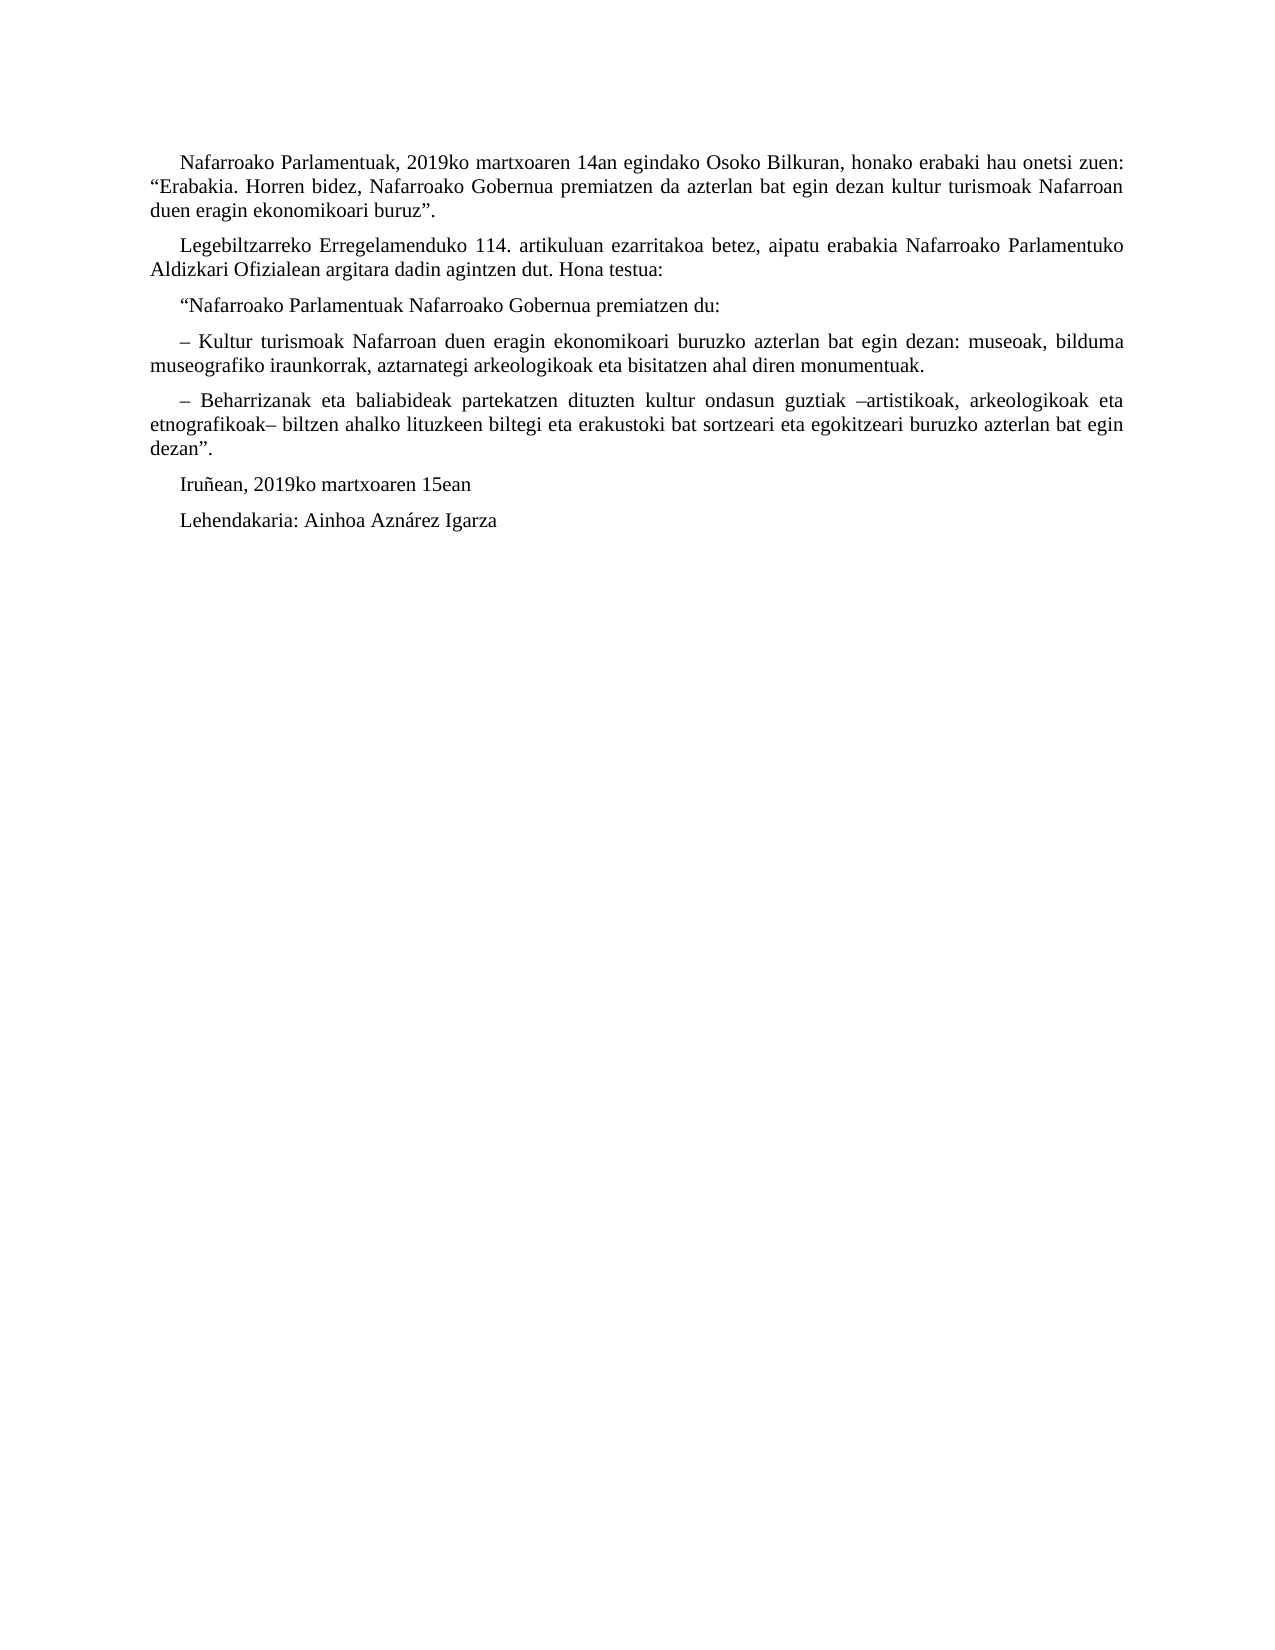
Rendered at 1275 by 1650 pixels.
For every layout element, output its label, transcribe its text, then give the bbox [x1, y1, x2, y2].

text “Nafarroako Parlamentuak Nafarroako Gobernua premiatzen du: [150, 293, 1125, 317]
text Legebiltzarreko Erregelamenduko 114. artikuluan ezarritakoa betez, aipatu erabakia Nafarroako Parlamentuko Aldizkari Ofizialean argitara dadin agintzen dut. Hona testua: [150, 234, 1125, 282]
text – Beharrizanak eta baliabideak partekatzen dituzten kultur ondasun guztiak –artistikoak, arkeologikoak eta etnografikoak– biltzen ahalko lituzkeen biltegi eta erakustoki bat sortzeari eta egokitzeari buruzko azterlan bat egin dezan”. [150, 389, 1125, 461]
text Iruñean, 2019ko martxoaren 15ean [150, 472, 1125, 496]
text Lehendakaria: Ainhoa Aznárez Igarza [150, 508, 1125, 532]
text Nafarroako Parlamentuak, 2019ko martxoaren 14an egindako Osoko Bilkuran, honako erabaki hau onetsi zuen: “Erabakia. Horren bidez, Nafarroako Gobernua premiatzen da azterlan bat egin dezan kultur turismoak Nafarroan duen eragin ekonomikoari buruz”. [150, 150, 1125, 222]
text – Kultur turismoak Nafarroan duen eragin ekonomikoari buruzko azterlan bat egin dezan: museoak, bilduma museografiko iraunkorrak, aztarnategi arkeologikoak eta bisitatzen ahal diren monumentuak. [150, 329, 1125, 377]
